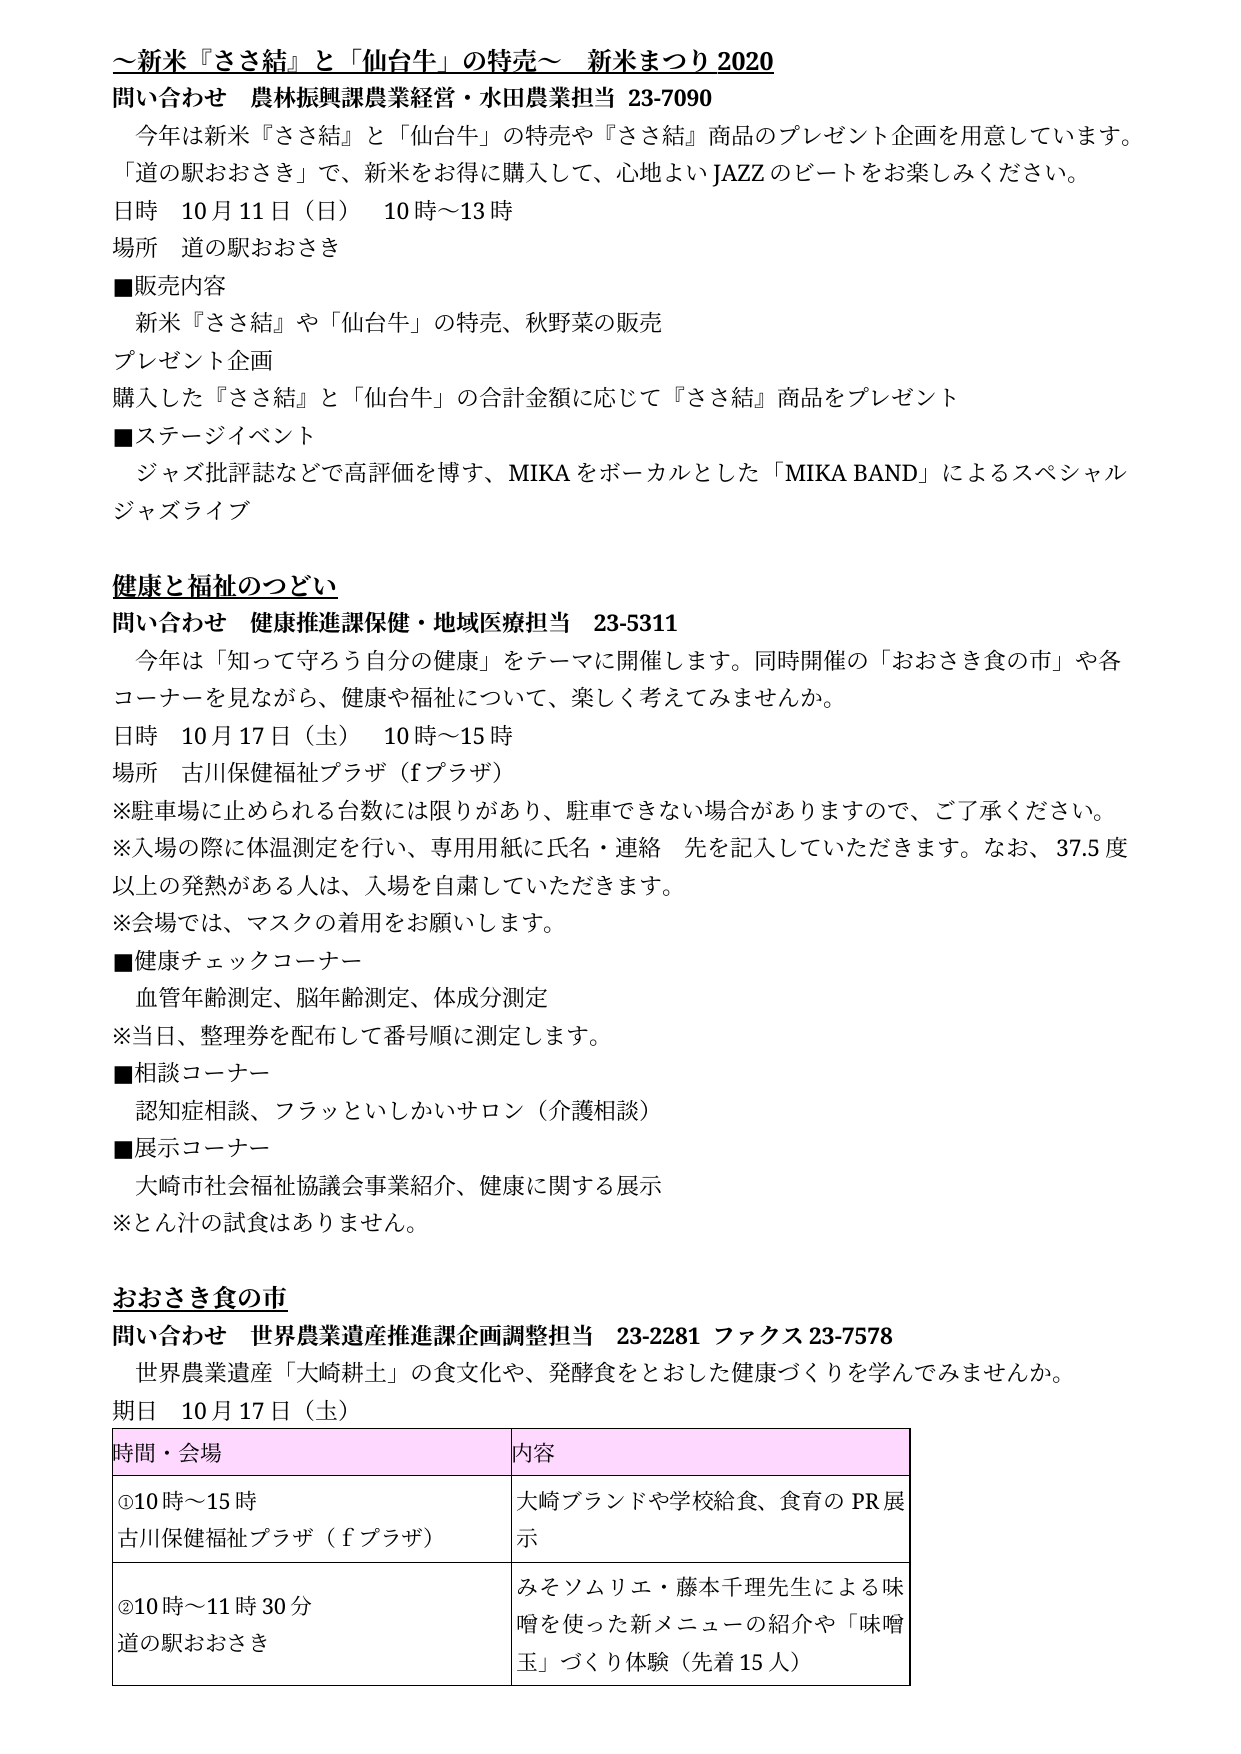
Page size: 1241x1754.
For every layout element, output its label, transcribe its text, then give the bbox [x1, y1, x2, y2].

table_cell 大崎ブランドや学校給食、食育のPR展示 [512, 1476, 909, 1561]
text 場所 古川保健福祉プラザ（fプラザ） [112, 753, 1128, 791]
text ジャズ批評誌などで高評価を博す、MIKAをボーカルとした「MIKA BAND」によるスペシャルジャズライブ [112, 453, 1128, 528]
text ※駐車場に止められる台数には限りがあり、駐車できない場合がありますので、ご了承ください。 [112, 791, 1128, 828]
text ※会場では、マスクの着用をお願いします。 [112, 903, 1128, 941]
text 健康と福祉のつどい [112, 566, 1128, 603]
table_cell ①10時～15時 古川保健福祉プラザ（ｆプラザ） [113, 1476, 511, 1561]
text 大崎市社会福祉協議会事業紹介、健康に関する展示 [112, 1166, 1128, 1203]
text 世界農業遺産「大崎耕土」の食文化や、発酵食をとおした健康づくりを学んでみませんか。 [112, 1353, 1128, 1391]
text 購入した『ささ結』と「仙台牛」の合計金額に応じて『ささ結』商品をプレゼント [112, 378, 1128, 416]
text おおさき食の市 [112, 1278, 1128, 1316]
text 問い合わせ 健康推進課保健・地域医療担当 23-5311 [112, 603, 1128, 641]
table_cell みそソムリエ・藤本千理先生による味噌を使った新メニューの紹介や「味噌玉」づくり体験（先着15人） [512, 1563, 909, 1685]
table_header 時間・会場 [113, 1429, 511, 1475]
text ※当日、整理券を配布して番号順に測定します。 [112, 1016, 1128, 1053]
text 日時 10月11日（日） 10時～13時 [112, 191, 1128, 228]
text 血管年齢測定、脳年齢測定、体成分測定 [112, 978, 1128, 1016]
text ※とん汁の試食はありません。 [112, 1203, 1128, 1241]
text ■ステージイベント [112, 416, 1128, 453]
text 今年は「知って守ろう自分の健康」をテーマに開催します。同時開催の「おおさき食の市」や各コーナーを見ながら、健康や福祉について、楽しく考えてみませんか。 [112, 641, 1128, 716]
text 新米『ささ結』や「仙台牛」の特売、秋野菜の販売 [112, 303, 1128, 341]
text 日時 10月17日（圡） 10時～15時 [112, 716, 1128, 753]
table_cell ②10時～11時30分 道の駅おおさき [113, 1563, 511, 1685]
text ■販売内容 [112, 266, 1128, 303]
text ■健康チェックコーナー [112, 941, 1128, 978]
text ～新米『ささ結』と「仙台牛」の特売～ 新米まつり2020 [112, 41, 1128, 78]
text プレゼント企画 [112, 341, 1128, 378]
text 場所 道の駅おおさき [112, 228, 1128, 266]
text 期日 10月17日（圡） [112, 1391, 1128, 1428]
text 今年は新米『ささ結』と「仙台牛」の特売や『ささ結』商品のプレゼント企画を用意しています。「道の駅おおさき」で、新米をお得に購入して、心地よいJAZZのビートをお楽しみください。 [112, 116, 1128, 191]
text 問い合わせ 世界農業遺産推進課企画調整担当 23-2281 ファクス23-7578 [112, 1316, 1128, 1353]
text ■相談コーナー [112, 1053, 1128, 1091]
text 問い合わせ 農林振興課農業経営・水田農業担当 23-7090 [112, 78, 1128, 116]
text ■展示コーナー [112, 1128, 1128, 1166]
table_header 内容 [512, 1429, 909, 1475]
text 認知症相談、フラッといしかいサロン（介護相談） [112, 1091, 1128, 1128]
text ※入場の際に体温測定を行い、専用用紙に氏名・連絡 先を記入していただきます。なお、37.5度以上の発熱がある人は、入場を自粛していただきます。 [112, 828, 1128, 903]
